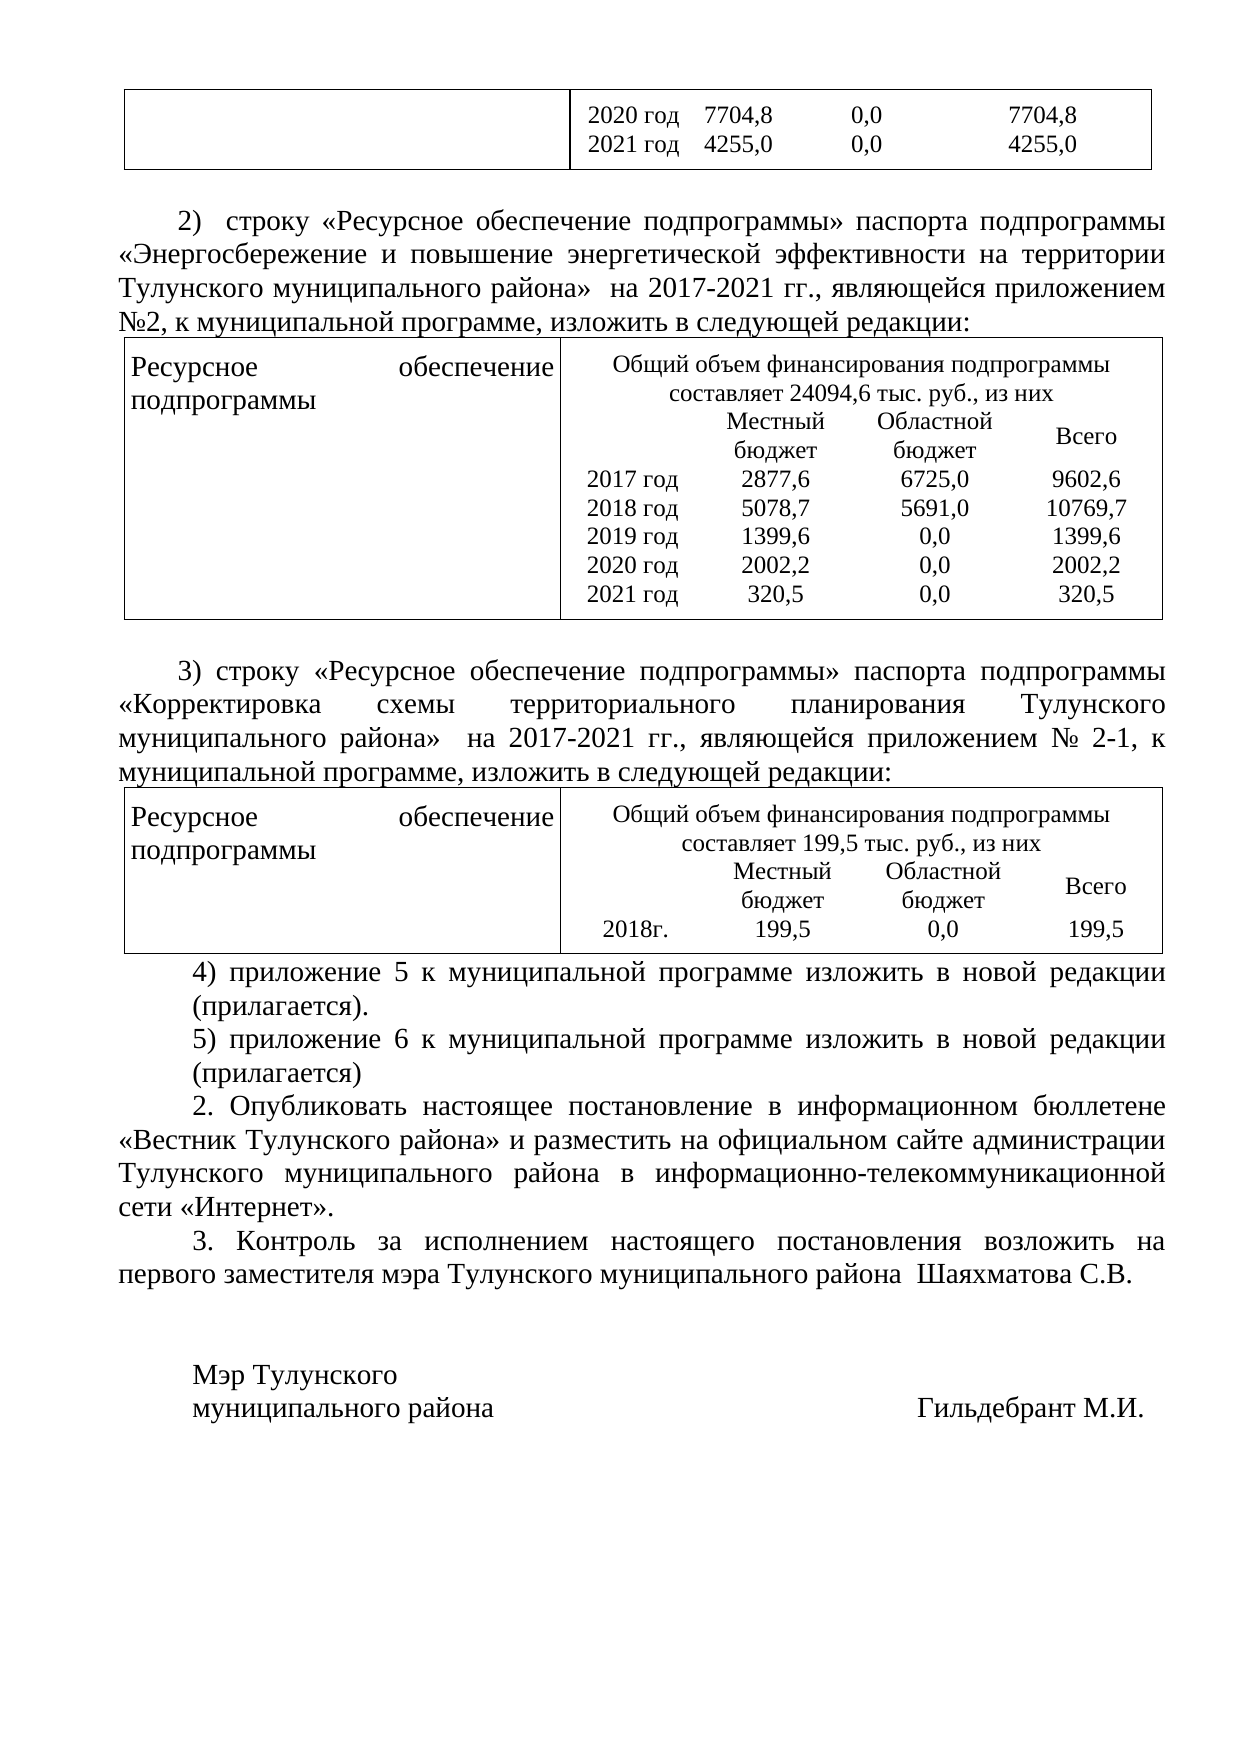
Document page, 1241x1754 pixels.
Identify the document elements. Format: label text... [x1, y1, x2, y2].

text 2) строку «Ресурсное обеспечение подпрограммы» паспорта подпрограммы «Энергосбережение и повышение энергетической эффективности на территории Тулунского муниципального района» на 2017-2021 гг., являющейся приложением №2, к муниципальной программе, изложить в следующей редакции: [118, 203, 1167, 337]
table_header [571, 90, 1151, 168]
text Мэр Тулунского [118, 1357, 1167, 1390]
list 5) приложение 6 к муниципальной программе изложить в новой редакции (прилагается) [192, 1021, 1167, 1088]
table_header Ресурсное обеспечение подпрограммы [125, 788, 560, 953]
text 3. Контроль за исполнением настоящего постановления возложить на первого заместителя мэра Тулунского муниципального района Шаяхматова С.В. [118, 1223, 1167, 1290]
list 4) приложение 5 к муниципальной программе изложить в новой редакции (прилагается). [192, 954, 1167, 1021]
text муниципального района Гильдебрант М.И. [118, 1390, 1167, 1424]
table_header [125, 90, 569, 168]
table_header Ресурсное обеспечение подпрограммы [125, 338, 560, 618]
table_header Общий объем финансирования подпрограммы составляет 199,5 тыс. руб., из них [561, 788, 1162, 953]
text 3) строку «Ресурсное обеспечение подпрограммы» паспорта подпрограммы «Корректировка схемы территориального планирования Тулунского муниципального района» на 2017-2021 гг., являющейся приложением № 2-1, к муниципальной программе, изложить в следующей редакции: [118, 653, 1167, 787]
text 2. Опубликовать настоящее постановление в информационном бюллетене «Вестник Тулунского района» и разместить на официальном сайте администрации Тулунского муниципального района в информационно-телекоммуникационной сети «Интернет». [118, 1088, 1167, 1223]
table_header Общий объем финансирования подпрограммы составляет 24094,6 тыс. руб., из них [561, 338, 1162, 618]
